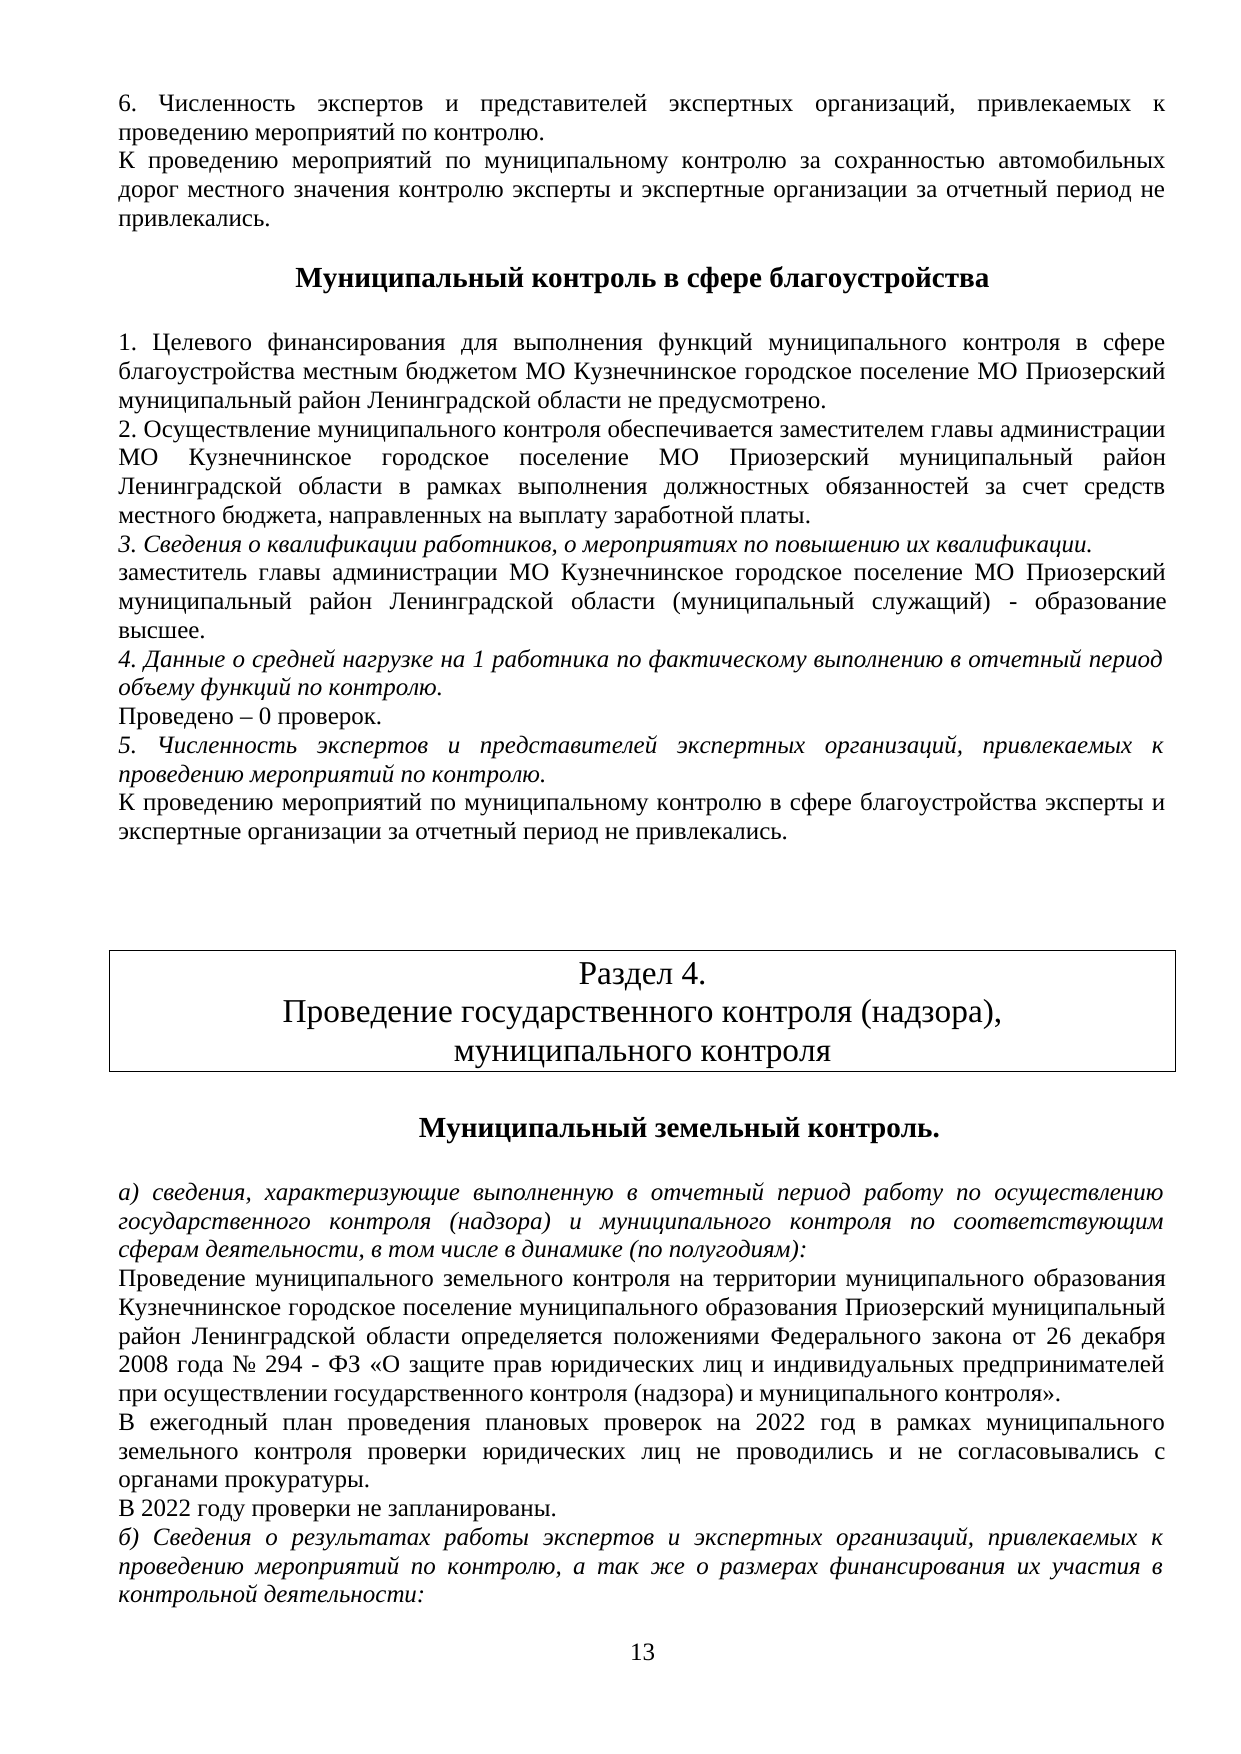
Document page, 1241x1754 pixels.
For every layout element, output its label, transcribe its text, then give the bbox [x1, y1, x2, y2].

text Муниципальный контроль в сфере благоустройства [118, 260, 1167, 294]
text б) Сведения о результатах работы экспертов и экспертных организаций, привлекаемых к проведению мероприятий по контролю, а так же о размерах финансирования их участия в контрольной деятельности: [118, 1522, 1167, 1608]
text Муниципальный земельный контроль. [118, 1110, 1167, 1143]
text 3. Сведения о квалификации работников, о мероприятиях по повышению их квалификации. [118, 529, 1167, 557]
text заместитель главы администрации МО Кузнечнинское городское поселение МО Приозерский муниципальный район Ленинградской области (муниципальный служащий) - образование высшее. [118, 557, 1167, 644]
text В 2022 году проверки не запланированы. [118, 1493, 1167, 1522]
text Проведено – 0 проверок. [118, 701, 1167, 730]
text 1. Целевого финансирования для выполнения функций муниципального контроля в сфере благоустройства местным бюджетом МО Кузнечнинское городское поселение МО Приозерский муниципальный район Ленинградской области не предусмотрено. [118, 327, 1167, 414]
text 6. Численность экспертов и представителей экспертных организаций, привлекаемых к проведению мероприятий по контролю. [118, 88, 1167, 145]
text Проведение государственного контроля (надзора), [118, 992, 1167, 1027]
text Раздел 4. [110, 951, 1175, 992]
text К проведению мероприятий по муниципальному контролю за сохранностью автомобильных дорог местного значения контролю эксперты и экспертные организации за отчетный период не привлекались. [118, 145, 1167, 232]
text 4. Данные о средней нагрузке на 1 работника по фактическому выполнению в отчетный период объему функций по контролю. [118, 644, 1167, 701]
text К проведению мероприятий по муниципальному контролю в сфере благоустройства эксперты и экспертные организации за отчетный период не привлекались. [118, 787, 1167, 845]
text а) сведения, характеризующие выполненную в отчетный период работу по осуществлению государственного контроля (надзора) и муниципального контроля по соответствующим сферам деятельности, в том числе в динамике (по полугодиям): [118, 1177, 1167, 1263]
text 5. Численность экспертов и представителей экспертных организаций, привлекаемых к проведению мероприятий по контролю. [118, 730, 1167, 787]
text Проведение муниципального земельного контроля на территории муниципального образования Кузнечнинское городское поселение муниципального образования Приозерский муниципальный район Ленинградской области определяется положениями Федерального закона от 26 декабря 2008 года № 294 - ФЗ «О защите прав юридических лиц и индивидуальных предпринимателей при осуществлении государственного контроля (надзора) и муниципального контроля». [118, 1263, 1167, 1407]
text 2. Осуществление муниципального контроля обеспечивается заместителем главы администрации МО Кузнечнинское городское поселение МО Приозерский муниципальный район Ленинградской области в рамках выполнения должностных обязанностей за счет средств местного бюджета, направленных на выплату заработной платы. [118, 414, 1167, 529]
text муниципального контроля [110, 1027, 1175, 1071]
text В ежегодный план проведения плановых проверок на 2022 год в рамках муниципального земельного контроля проверки юридических лиц не проводились и не согласовывались с органами прокуратуры. [118, 1407, 1167, 1493]
